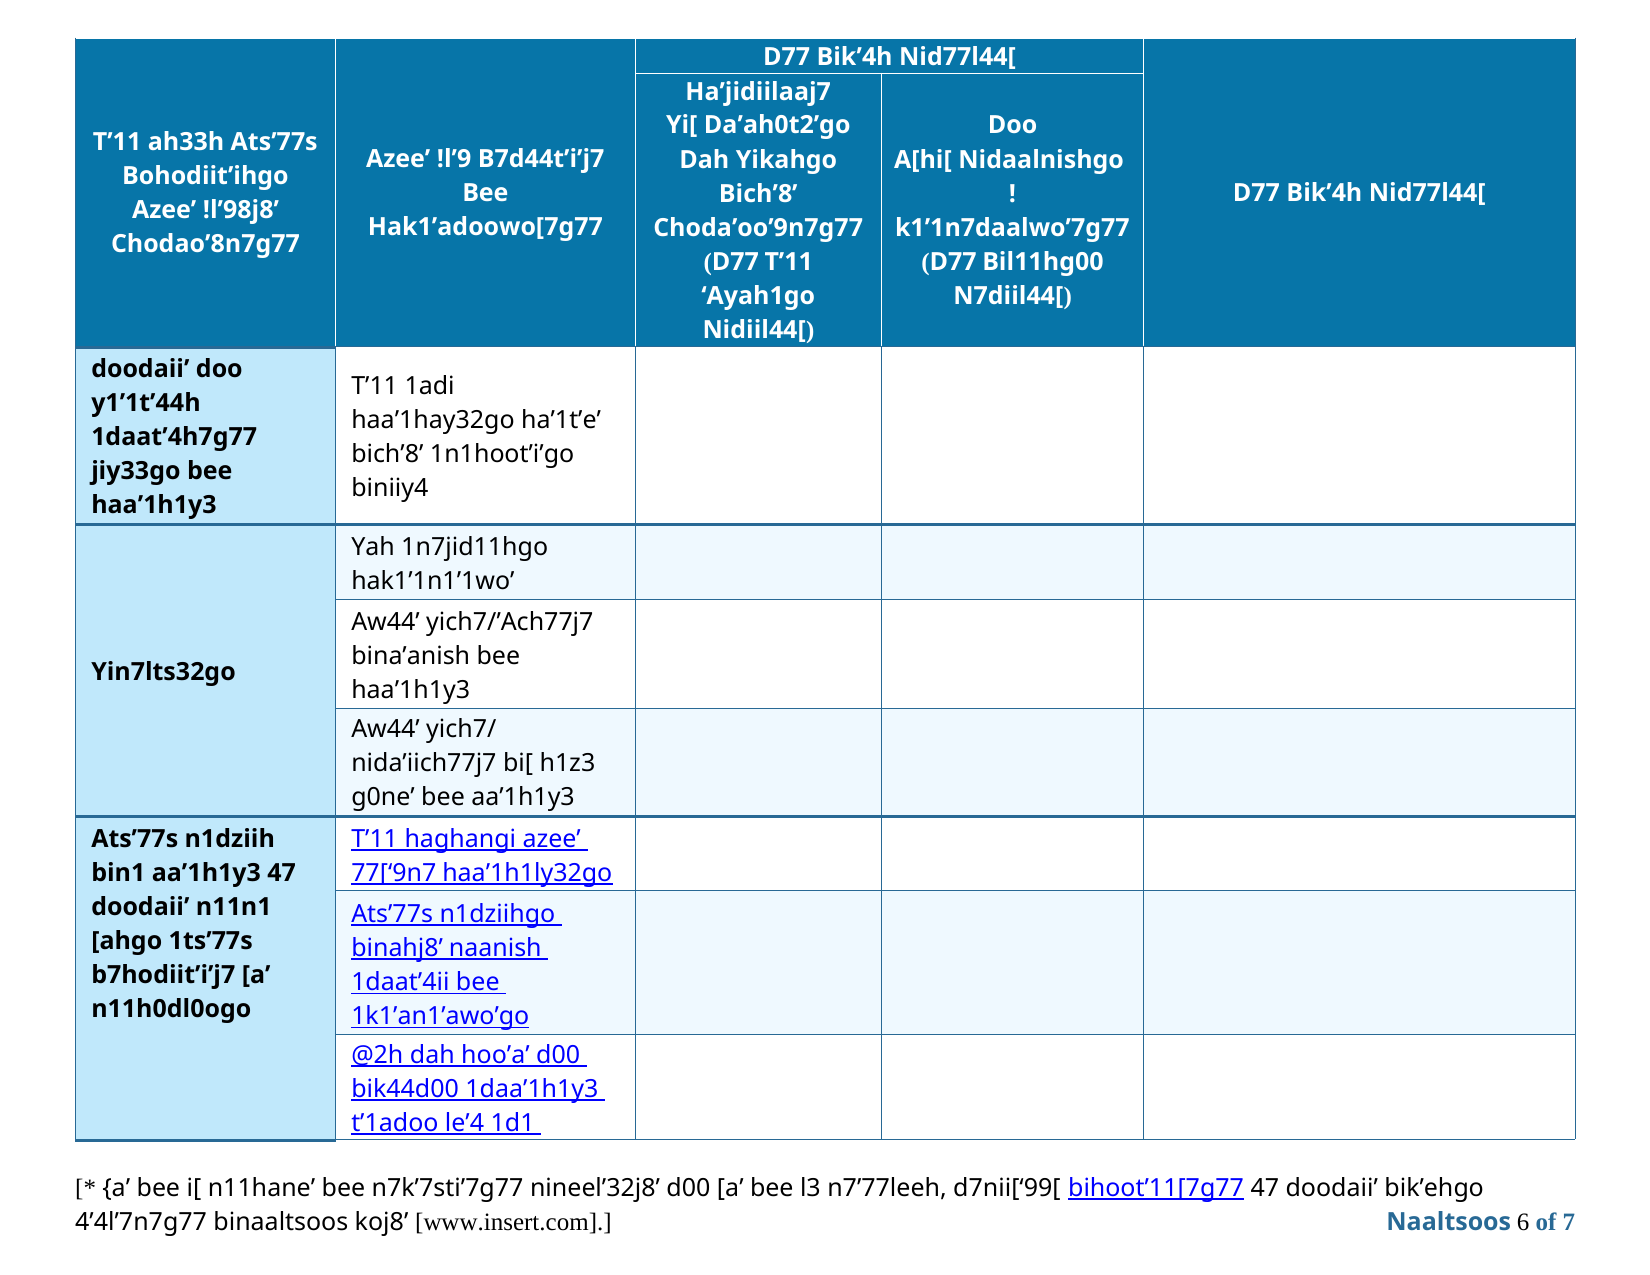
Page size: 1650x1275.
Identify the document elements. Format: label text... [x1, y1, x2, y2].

table_cell [636, 600, 881, 708]
table_cell [882, 600, 1143, 708]
table_header D77 Bik’4h Nid77l44[ [636, 39, 1143, 73]
table_cell [636, 1035, 881, 1139]
table_cell [1144, 709, 1575, 815]
table_cell Ats’77s n1dziihgo binahj8’ naanish 1daat’4ii bee 1k1’an1’awo’go [336, 891, 635, 1034]
table_cell [882, 1035, 1143, 1139]
table_cell [882, 818, 1143, 890]
table_cell [1144, 1035, 1575, 1139]
table_cell @2h dah hoo’a’ d00 bik44d00 1daa’1h1y3 t’1adoo le’4 1d1 1ji[‘98go b7n1hoo’aah bee h1k1’an1’awo’go [336, 1035, 635, 1139]
table_cell [636, 526, 881, 599]
table_cell [1144, 891, 1575, 1034]
table_cell [882, 891, 1143, 1034]
table_cell Doo A[hi[ Nidaalnishgo !k1’1n7daalwo’7g77 (D77 Bil11hg00 N7diil44[) [882, 74, 1143, 346]
table_header T’11 ah33h Ats’77s Bohodiit’ihgo Azee’ !l’98j8’ Chodao’8n7g77 [76, 39, 335, 346]
table_cell [882, 347, 1143, 523]
table_cell T’11 1adi haa’1hay32go ha’1t’e’ bich’8’ 1n1hoot’i’go biniiy4 [336, 347, 635, 523]
table_cell [882, 526, 1143, 599]
table_cell Aw44’ yich7/ nida’iich77j7 bi[ h1z3 g0ne’ bee aa’1h1y3 [336, 709, 635, 815]
table_cell [882, 709, 1143, 815]
table_cell [636, 347, 881, 523]
table_cell Ha’jidiilaaj7 Yi[ Da’ah0t2’go Dah Yikahgo Bich’8’ Choda’oo’9n7g77 (D77 T’11 ‘Ayah1go Nidiil44[) [636, 74, 881, 346]
table_cell [1144, 818, 1575, 890]
table_cell Aw44’ yich7/’Ach77j7 bina’anish bee haa’1h1y3 [336, 600, 635, 708]
table_cell [636, 818, 881, 890]
table_cell Hani’ bich’i’ 1n1hoot’i’go, ha’1t’e’ bich’8’, 1n1hoot’i’go 47 doodaii’ doo y1’1t’44h 1daat’4h7g77 jiy33go bee haa’1h1y3 [76, 349, 335, 523]
table_cell T’11 haghangi azee’ 77[‘9n7 haa’1h1ly32go [336, 818, 635, 890]
table_cell Yin7lts32go [76, 526, 335, 815]
table_cell [1144, 347, 1575, 523]
table_cell [636, 709, 881, 815]
table_cell Yah 1n7jid11hgo hak1’1n1’1wo’ [336, 526, 635, 599]
table_cell [1144, 600, 1575, 708]
table_cell [1144, 526, 1575, 599]
table_header Azee’ !l’9 B7d44t’i’j7 Bee Hak1’adoowo[7g77 [336, 39, 635, 346]
table_header D77 Bik’4h Nid77l44[ [1144, 39, 1575, 346]
table_cell Ats’77s n1dziih bin1 aa’1h1y3 47 doodaii’ n11n1 [ahgo 1ts’77s b7hodiit’i’j7 [a’ n11h0dl0ogo [76, 818, 335, 1139]
table_cell [636, 891, 881, 1034]
